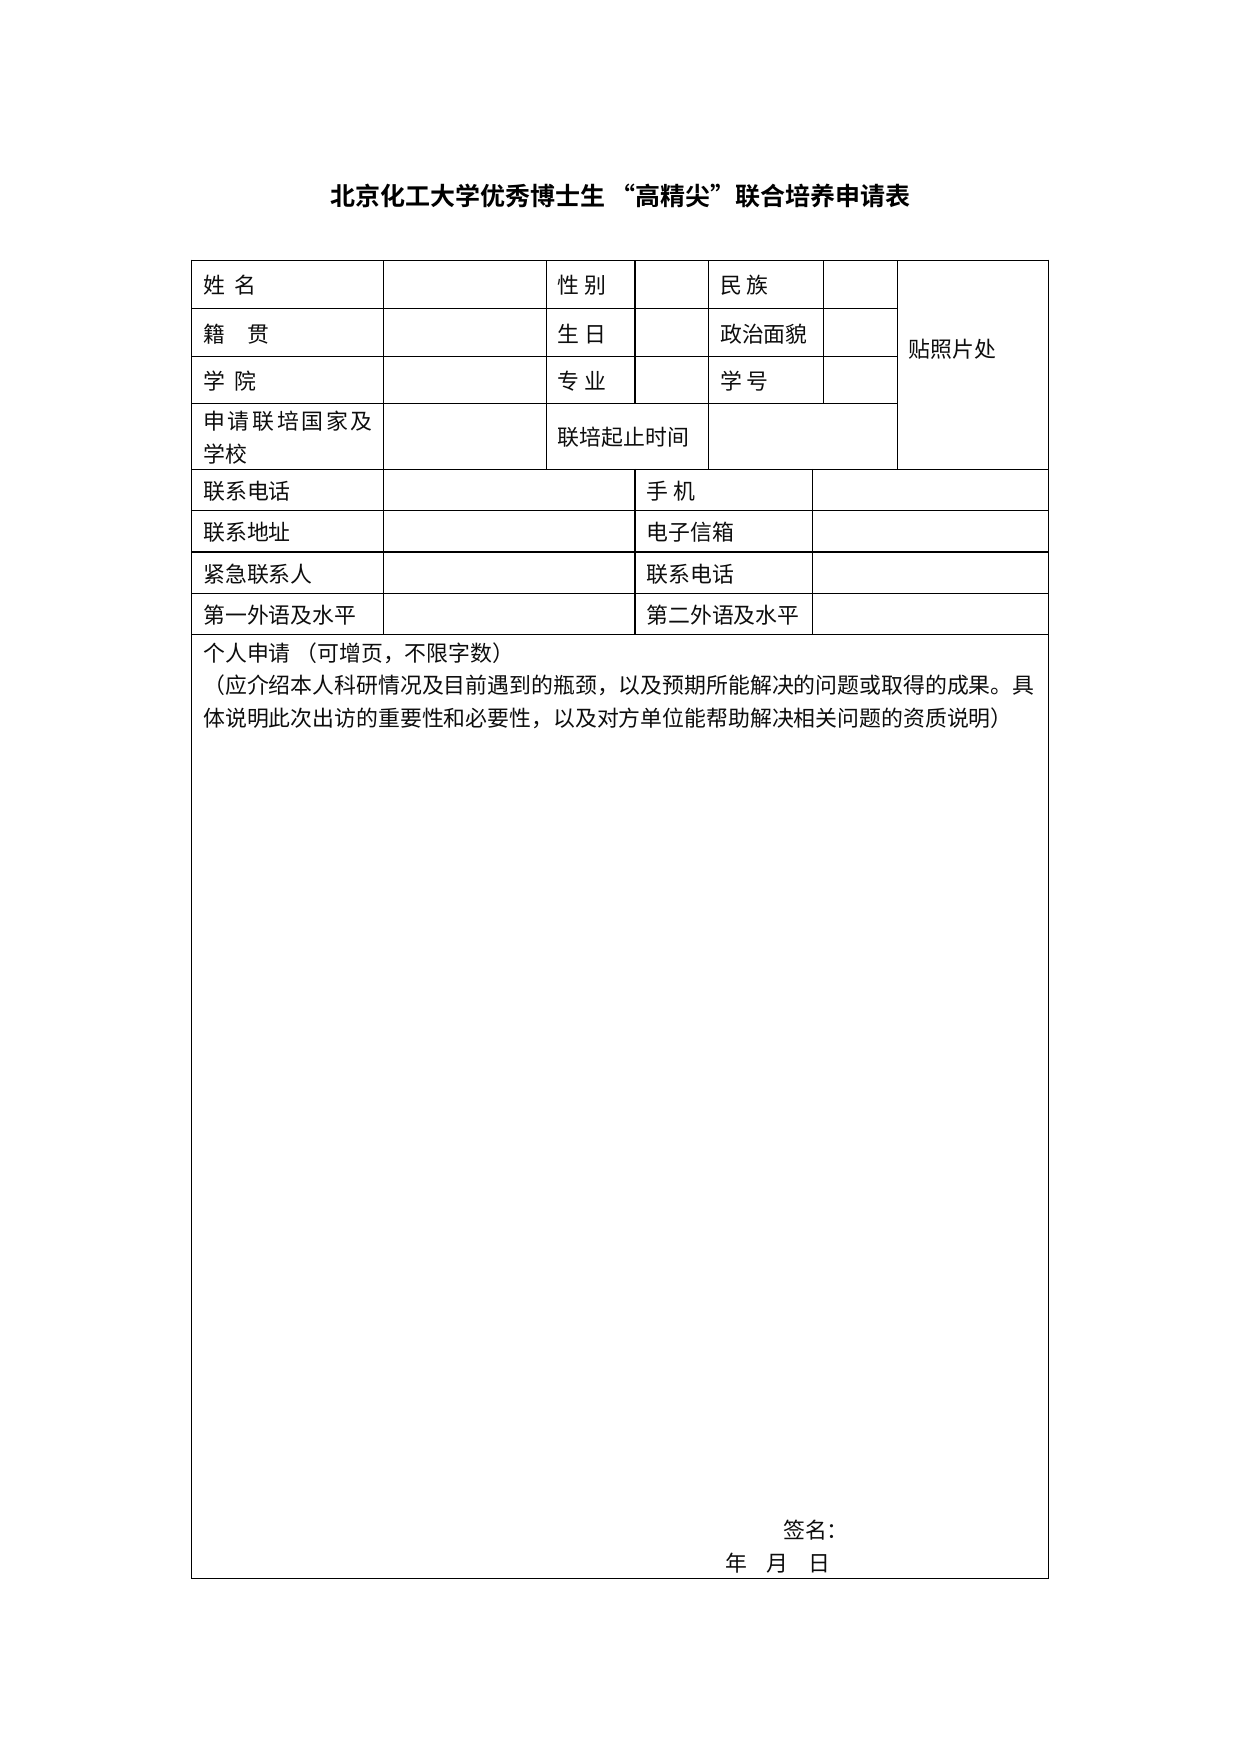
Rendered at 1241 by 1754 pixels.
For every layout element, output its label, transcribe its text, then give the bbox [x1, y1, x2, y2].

table_cell 学 院 [192, 357, 383, 403]
table_cell [384, 357, 546, 403]
table_cell 专 业 [547, 357, 634, 403]
table_cell [636, 357, 708, 403]
table_cell [384, 470, 634, 510]
table_header [824, 261, 897, 308]
table_cell 联系地址 [192, 511, 383, 551]
table_cell 申请联培国家及学校 [192, 404, 383, 469]
table_cell 政治面貌 [709, 309, 823, 356]
table_cell 第二外语及水平 [636, 594, 812, 634]
table_header [636, 261, 708, 308]
table_cell [824, 357, 897, 403]
table_header 性 别 [547, 261, 634, 308]
table_cell [709, 404, 897, 469]
table_cell [813, 594, 1048, 634]
table_cell [813, 553, 1048, 593]
table_header 贴照片处 [898, 261, 1048, 469]
table_header 姓 名 [192, 261, 383, 308]
table_cell 籍 贯 [192, 309, 383, 356]
table_cell [813, 511, 1048, 551]
text 北京化工大学优秀博士生 “高精尖”联合培养申请表 [187, 162, 1053, 227]
table_header [384, 261, 546, 308]
table_cell 联系电话 [636, 553, 812, 593]
table_cell [384, 309, 546, 356]
table_cell [384, 553, 634, 593]
table_header 民 族 [709, 261, 823, 308]
table_cell 生 日 [547, 309, 634, 356]
table_cell 手 机 [636, 470, 812, 510]
table_cell 第一外语及水平 [192, 594, 383, 634]
table_cell [636, 309, 708, 356]
table_cell [384, 594, 634, 634]
table_cell 紧急联系人 [192, 553, 383, 593]
table_cell 个人申请 （可增页，不限字数） （应介绍本人科研情况及目前遇到的瓶颈，以及预期所能解决的问题或取得的成果。具体说明此次出访的重要性和必要性，以及对方单位能帮助解决相关问题的资质说明） 签名： 年 月 日 [192, 635, 1048, 1578]
table_cell [384, 404, 546, 469]
table_cell [384, 511, 634, 551]
table_cell [813, 470, 1048, 510]
table_cell 联系电话 [192, 470, 383, 510]
table_cell 电子信箱 [636, 511, 812, 551]
table_cell [824, 309, 897, 356]
table_cell 学 号 [709, 357, 823, 403]
table_cell 联培起止时间 [547, 404, 708, 469]
